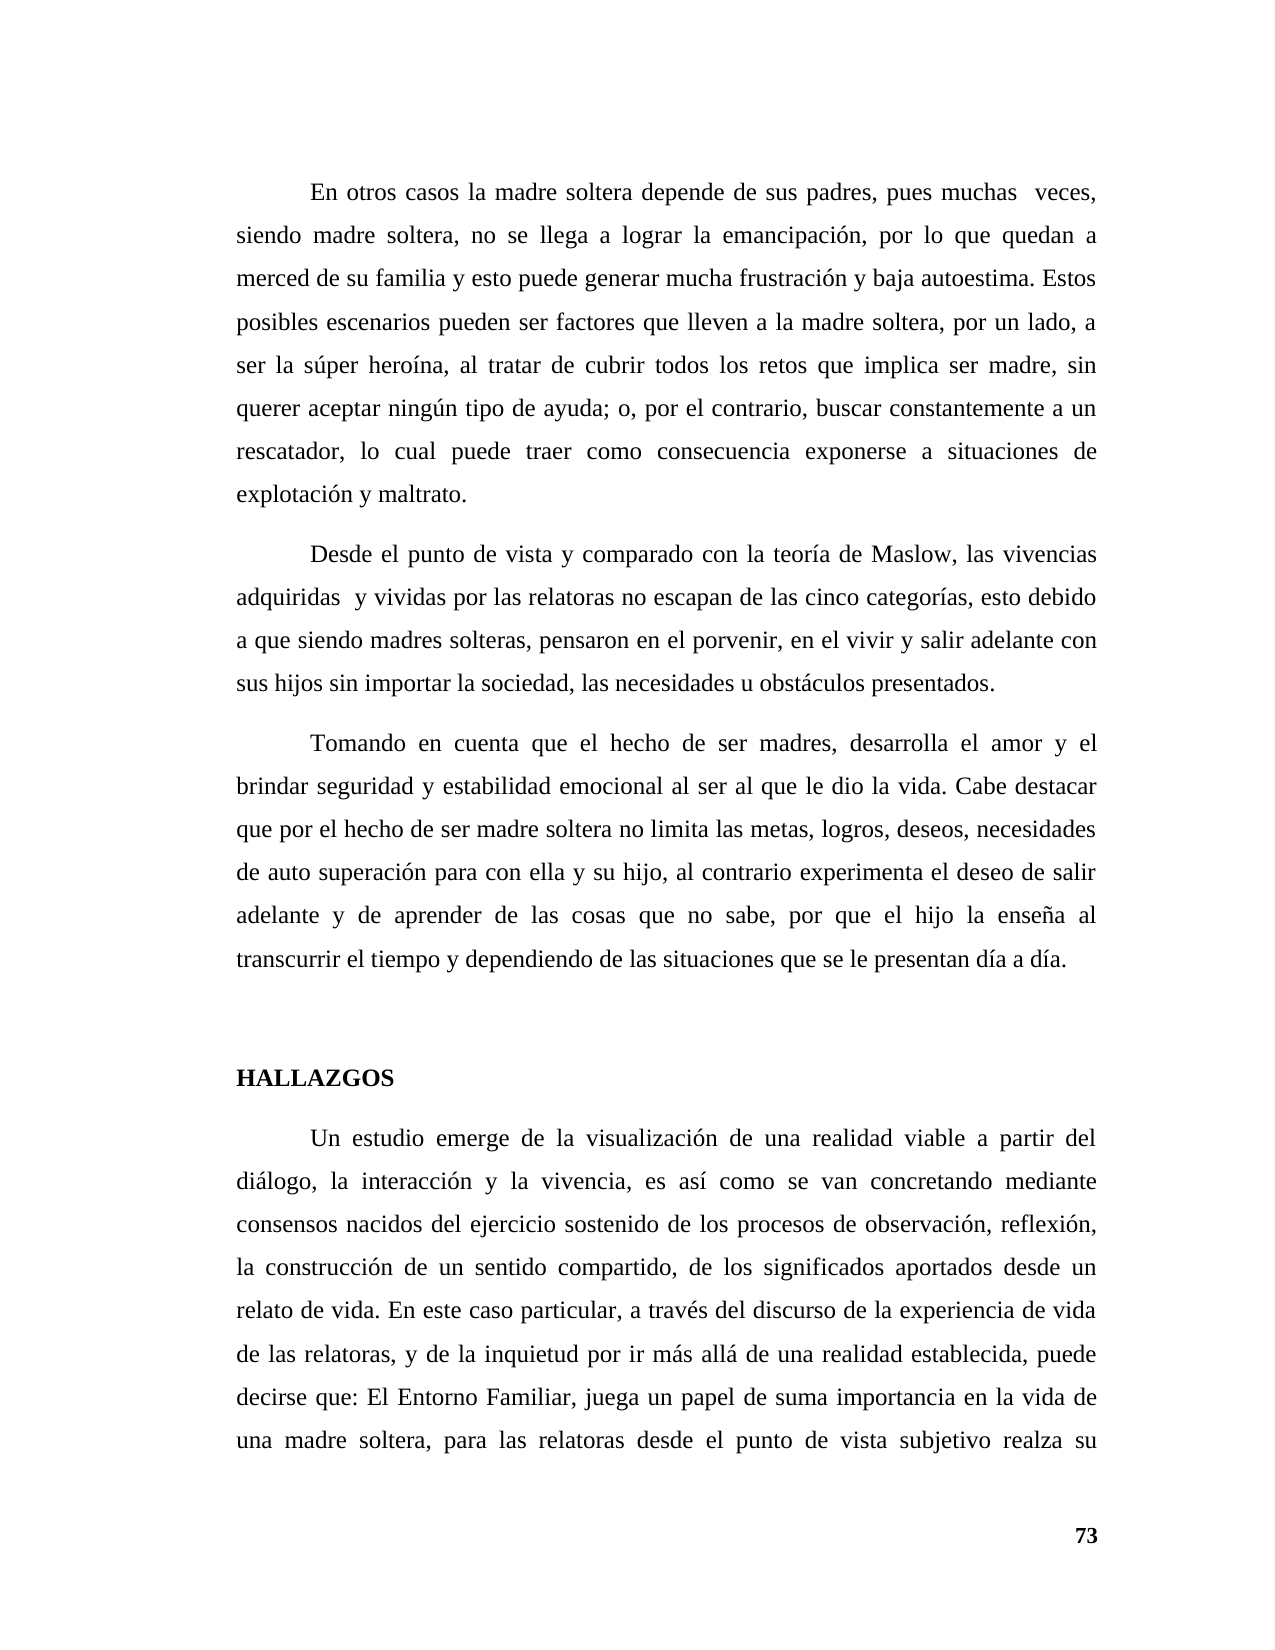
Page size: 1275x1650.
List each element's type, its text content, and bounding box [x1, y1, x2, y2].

text Desde el punto de vista y comparado con la teoría de Maslow, las vivencias adquiridas y vividas por las relatoras no escapan de las cinco categorías, esto debido a que siendo madres solteras, pensaron en el porvenir, en el vivir y salir adelante con sus hijos sin importar la sociedad, las necesidades u obstáculos presentados. [236, 539, 1098, 697]
text En otros casos la madre soltera depende de sus padres, pues muchas veces, siendo madre soltera, no se llega a lograr la emancipación, por lo que quedan a merced de su familia y esto puede generar mucha frustración y baja autoestima. Estos posibles escenarios pueden ser factores que lleven a la madre soltera, por un lado, a ser la súper heroína, al tratar de cubrir todos los retos que implica ser madre, sin querer aceptar ningún tipo de ayuda; o, por el contrario, buscar constantemente a un rescatador, lo cual puede traer como consecuencia exponerse a situaciones de explotación y maltrato. [236, 177, 1098, 508]
text HALLAZGOS [236, 1063, 1098, 1092]
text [236, 1123, 1098, 1454]
text Tomando en cuenta que el hecho de ser madres, desarrolla el amor y el brindar seguridad y estabilidad emocional al ser al que le dio la vida. Cabe destacar que por el hecho de ser madre soltera no limita las metas, logros, deseos, necesidades de auto superación para con ella y su hijo, al contrario experimenta el deseo de salir adelante y de aprender de las cosas que no sabe, por que el hijo la enseña al transcurrir el tiempo y dependiendo de las situaciones que se le presentan día a día. [236, 728, 1098, 972]
